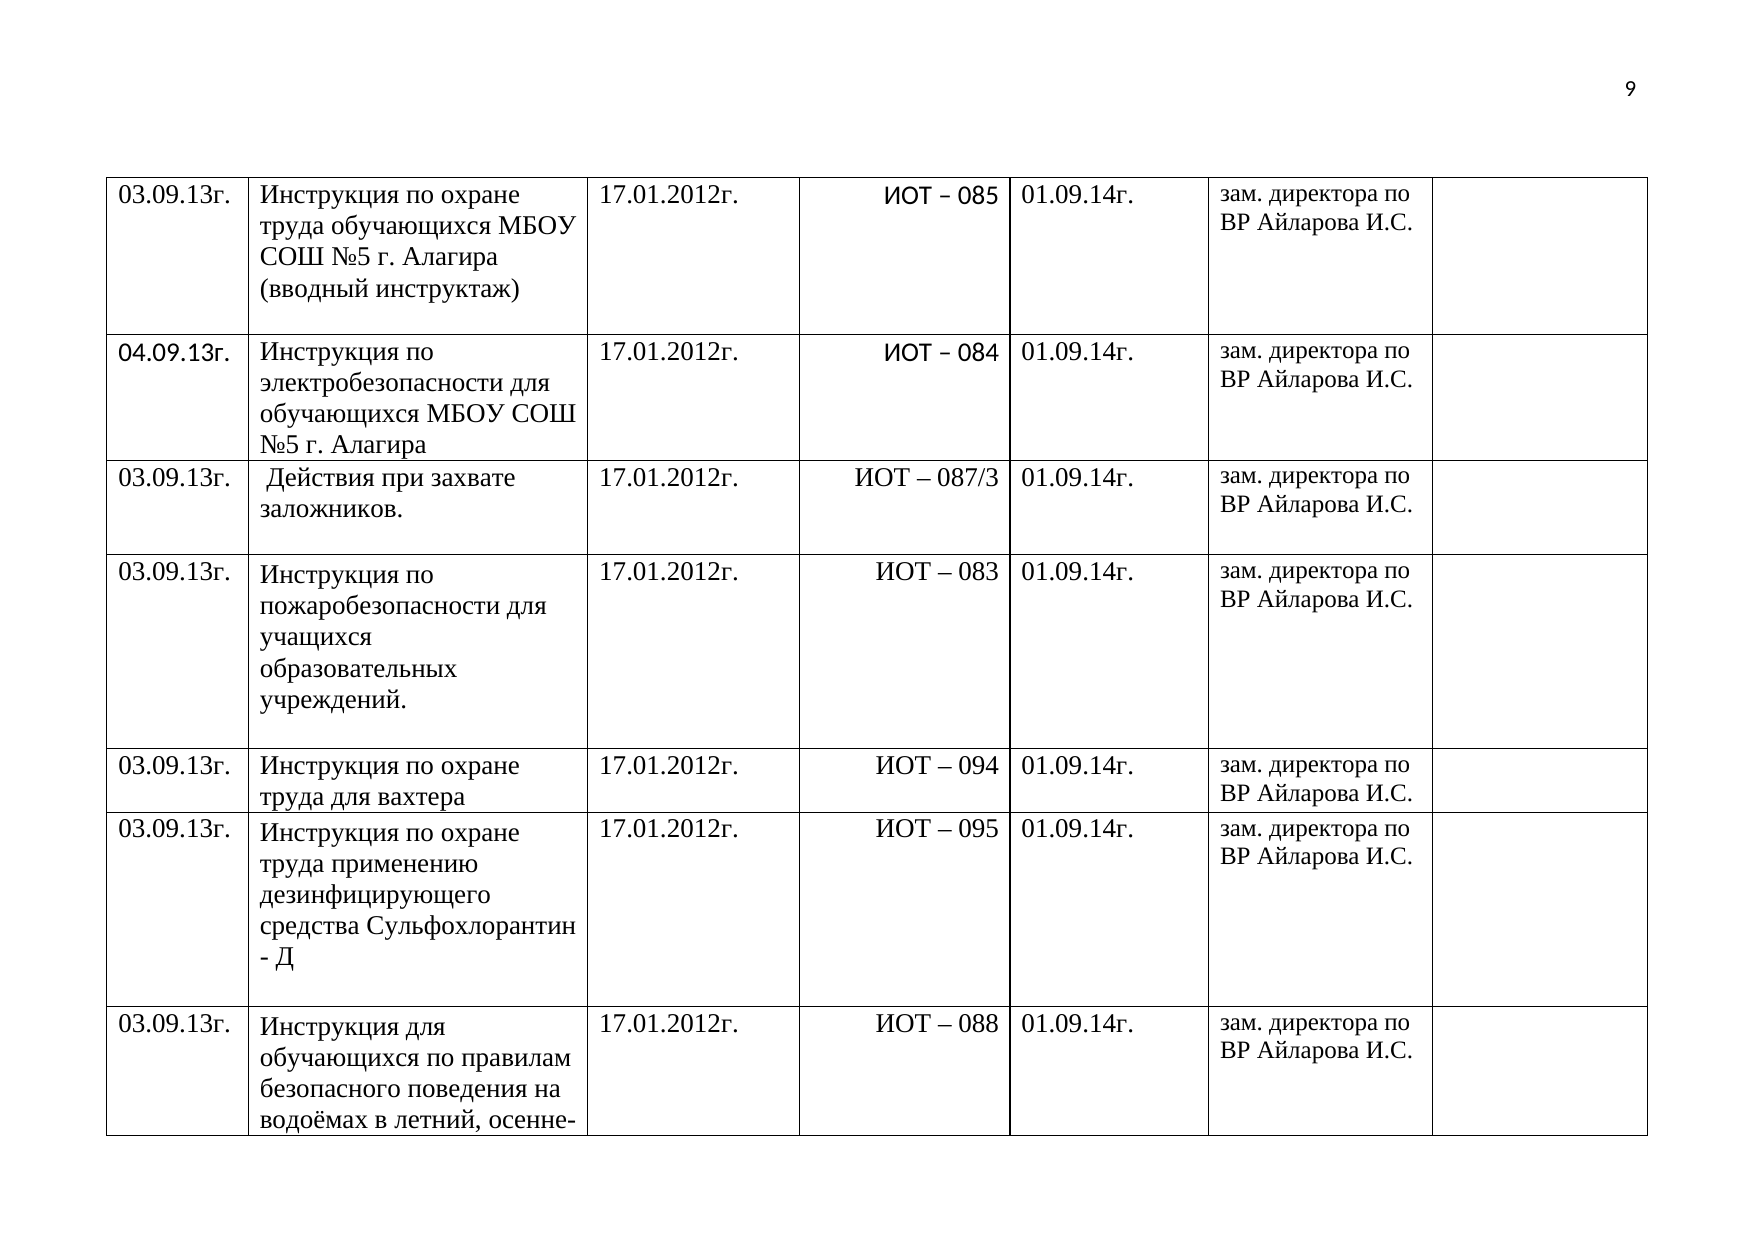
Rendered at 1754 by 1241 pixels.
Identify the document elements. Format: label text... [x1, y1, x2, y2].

table_cell [1433, 555, 1647, 748]
table_cell Инструкция по электробезопасности для обучающихся МБОУ СОШ №5 г. Алагира [249, 335, 587, 459]
table_cell 03.09.13г. [107, 1007, 248, 1134]
table_cell 03.09.13г. [107, 813, 248, 1006]
table_cell ИОТ – 094 [800, 749, 1009, 812]
table_cell 01.09.14г. [1011, 461, 1208, 554]
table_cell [1209, 178, 1432, 334]
table_cell 04.09.13г. [107, 335, 248, 459]
table_cell Инструкция по пожаробезопасности для учащихся образовательных учреждений. [249, 555, 587, 748]
table_cell ИОТ – 088 [800, 1007, 1009, 1134]
table_cell Инструкция по охране труда обучающихся МБОУ СОШ №5 г. Алагира (вводный инструктаж) [249, 178, 587, 334]
table_cell ИОТ – 083 [800, 555, 1009, 748]
table_cell 17.01.2012г. [588, 178, 799, 334]
table_cell 01.09.14г. [1011, 335, 1208, 459]
table_cell 01.09.14г. [1011, 749, 1208, 812]
table_cell 01.09.14г. [1011, 813, 1208, 1006]
table_cell зам. директора по ВР Айларова И.С. [1209, 749, 1432, 812]
table_cell 03.09.13г. [107, 555, 248, 748]
table_cell [1433, 335, 1647, 459]
table_cell ИОТ – 087/3 [800, 461, 1009, 554]
table_cell 03.09.13г. [107, 178, 248, 334]
table_cell [1433, 1007, 1647, 1134]
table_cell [1209, 1007, 1432, 1134]
table_cell [1433, 461, 1647, 554]
table_cell 01.09.14г. [1011, 555, 1208, 748]
table_cell [1433, 749, 1647, 812]
table_cell 01.09.14г. [1011, 1007, 1208, 1134]
table_cell 17.01.2012г. [588, 555, 799, 748]
table_cell зам. директора по ВР Айларова И.С. [1209, 555, 1432, 748]
table_cell ИОТ – 085 [800, 178, 1009, 334]
table_cell Инструкция по охране труда применению дезинфицирующего средства Сульфохлорантин - Д [249, 813, 587, 1006]
table_cell [1433, 813, 1647, 1006]
table_cell 17.01.2012г. [588, 1007, 799, 1134]
table_cell 17.01.2012г. [588, 749, 799, 812]
table_cell 01.09.14г. [1011, 178, 1208, 334]
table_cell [249, 1007, 587, 1134]
table_cell ИОТ – 095 [800, 813, 1009, 1006]
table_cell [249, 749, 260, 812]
table_cell зам. директора по ВР Айларова И.С. [1209, 461, 1432, 554]
table_cell зам. директора по ВР Айларова И.С. [1209, 813, 1432, 1006]
table_cell 17.01.2012г. [588, 813, 799, 1006]
table_cell ИОТ – 084 [800, 335, 1009, 459]
table_cell Инструкция по охране труда для вахтера [465, 749, 587, 812]
table_cell 17.01.2012г. [588, 335, 799, 459]
table_cell Действия при захвате заложников. [249, 461, 587, 554]
table_cell [1433, 178, 1647, 334]
table_cell 03.09.13г. [107, 749, 248, 812]
table_cell 03.09.13г. [107, 461, 248, 554]
table_cell 17.01.2012г. [588, 461, 799, 554]
table_cell зам. директора по ВР Айларова И.С. [1209, 335, 1432, 459]
